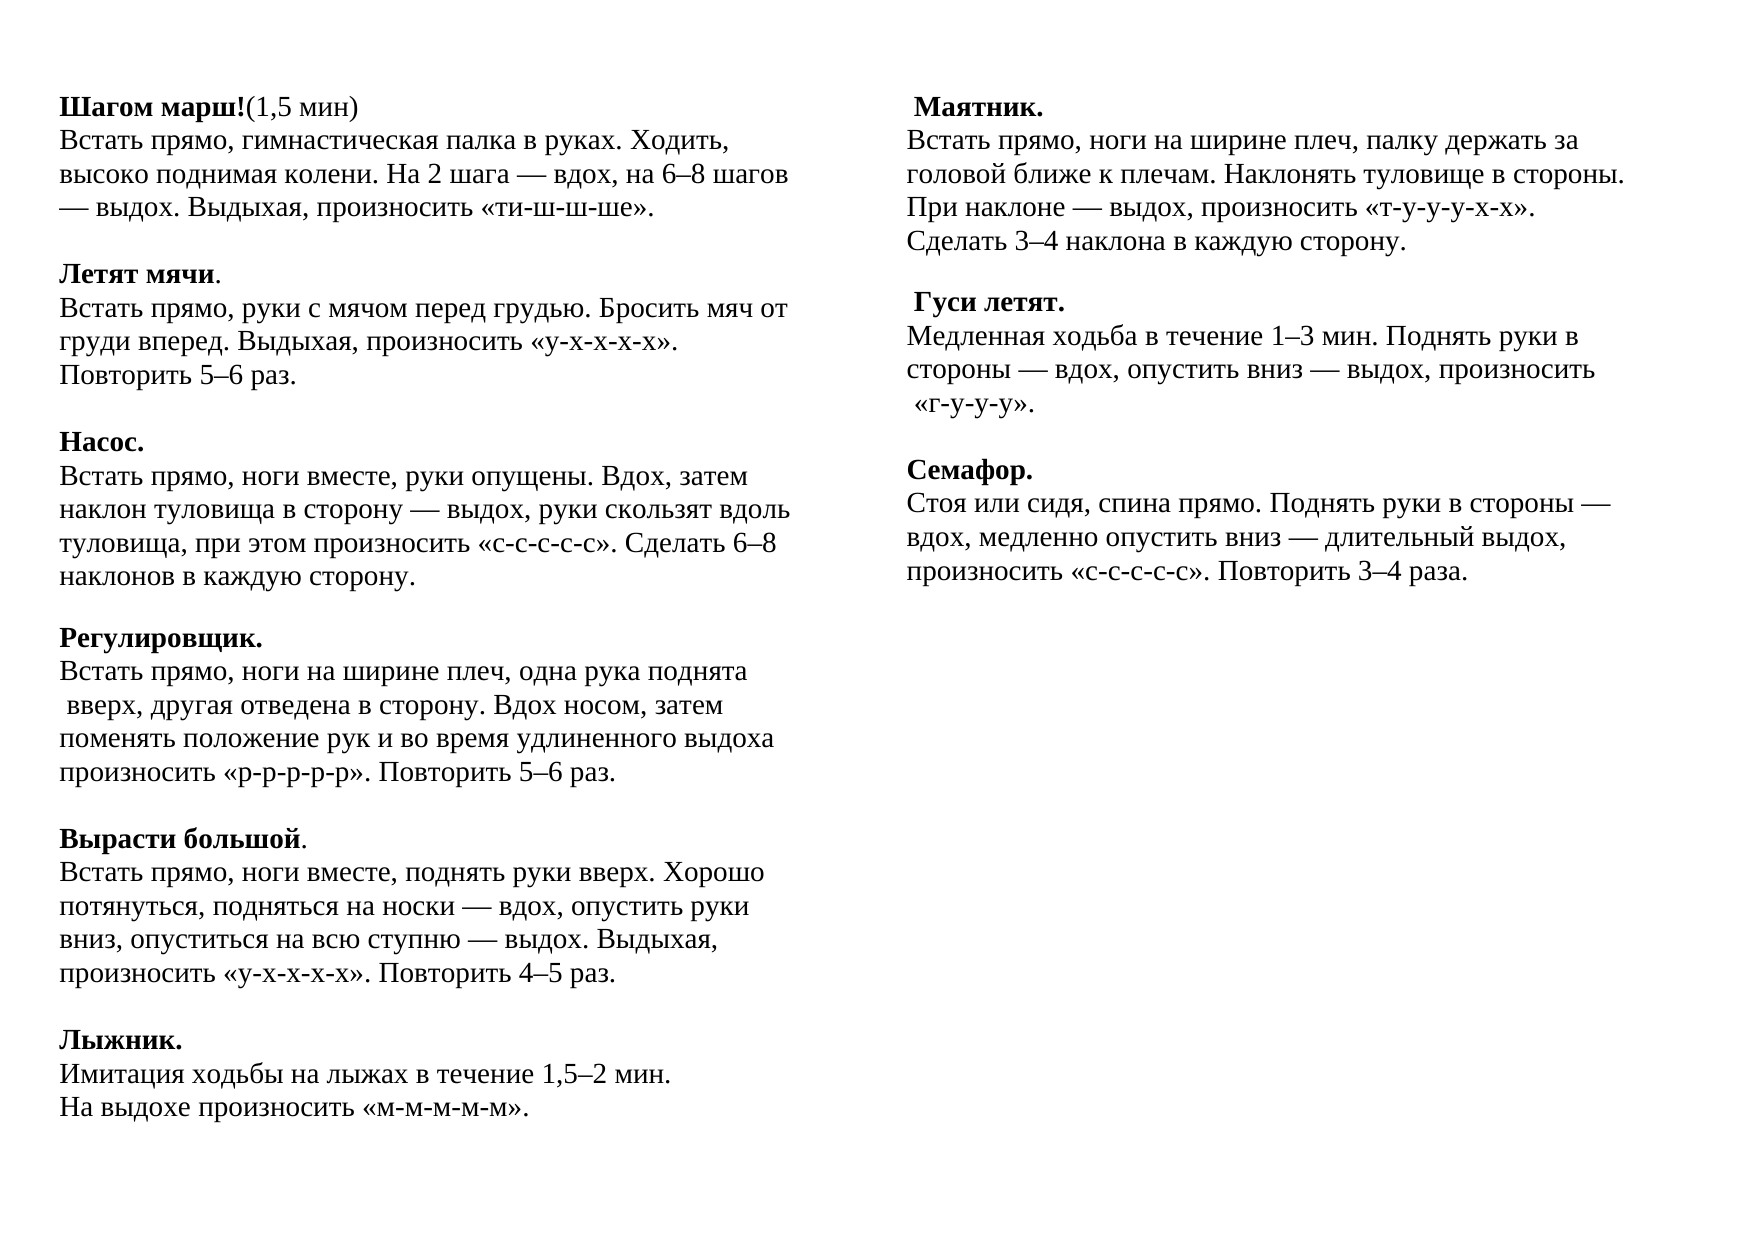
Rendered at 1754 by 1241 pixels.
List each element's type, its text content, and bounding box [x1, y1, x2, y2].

text Вырасти большой. Встать прямо, ноги вместе, поднять руки вверх. Хорошо потянуться, подняться на носки — вдох, опустить руки [59, 821, 833, 922]
text высоко поднимая колени. На 2 шага — вдох, на 6–8 шагов [59, 156, 833, 189]
text «г-у-у-у». [906, 385, 1680, 452]
text Семафор. Стоя или сидя, спина прямо. Поднять руки в стороны — вдох, медленно опустить вниз — длительный выдох, произносить «с-с-с-с-с». Повторить 3–4 раза. [906, 452, 1680, 614]
text Летят мячи. Встать прямо, руки с мячом перед грудью. Бросить мяч от груди вперед. Выдыхая, произносить «у-х-х-х-х». [59, 256, 833, 357]
text Повторить 5–6 раз. [59, 357, 833, 424]
text вверх, другая отведена в сторону. Вдох носом, затем поменять положение рук и во время удлиненного выдоха произносить «р-р-р-р-р». Повторить 5–6 раз. [59, 687, 833, 821]
text Регулировщик. Встать прямо, ноги на ширине плеч, одна рука поднята [59, 620, 833, 687]
text Шагом марш!(1,5 мин) Встать прямо, гимнастическая палка в руках. Ходить, [59, 89, 833, 156]
text вниз, опуститься на всю ступню — выдох. Выдыхая, произносить «у-х-х-х-х». Повторить 4–5 раз. [59, 922, 833, 1022]
text Лыжник. Имитация ходьбы на лыжах в течение 1,5–2 мин. [59, 1022, 833, 1089]
text — выдох. Выдыхая, произносить «ти-ш-ш-ше». [59, 189, 833, 223]
text Сделать 3–4 наклона в каждую сторону. [906, 223, 1680, 284]
text Маятник. Встать прямо, ноги на ширине плеч, палку держать за головой ближе к плечам. Наклонять туловище в стороны. При наклоне — выдох, произносить «т-у-у-у-х-х». [906, 89, 1680, 223]
text Насос. Встать прямо, ноги вместе, руки опущены. Вдох, затем наклон туловища в сторону — выдох, руки скользят вдоль туловища, при этом произносить «с-с-с-с-с». Сделать 6–8 наклонов в каждую сторону. [59, 424, 833, 620]
text Гуси летят. Медленная ходьба в течение 1–3 мин. Поднять руки в стороны — вдох, опустить вниз — выдох, произносить [906, 284, 1680, 385]
text На выдохе произносить «м-м-м-м-м». [59, 1089, 833, 1151]
